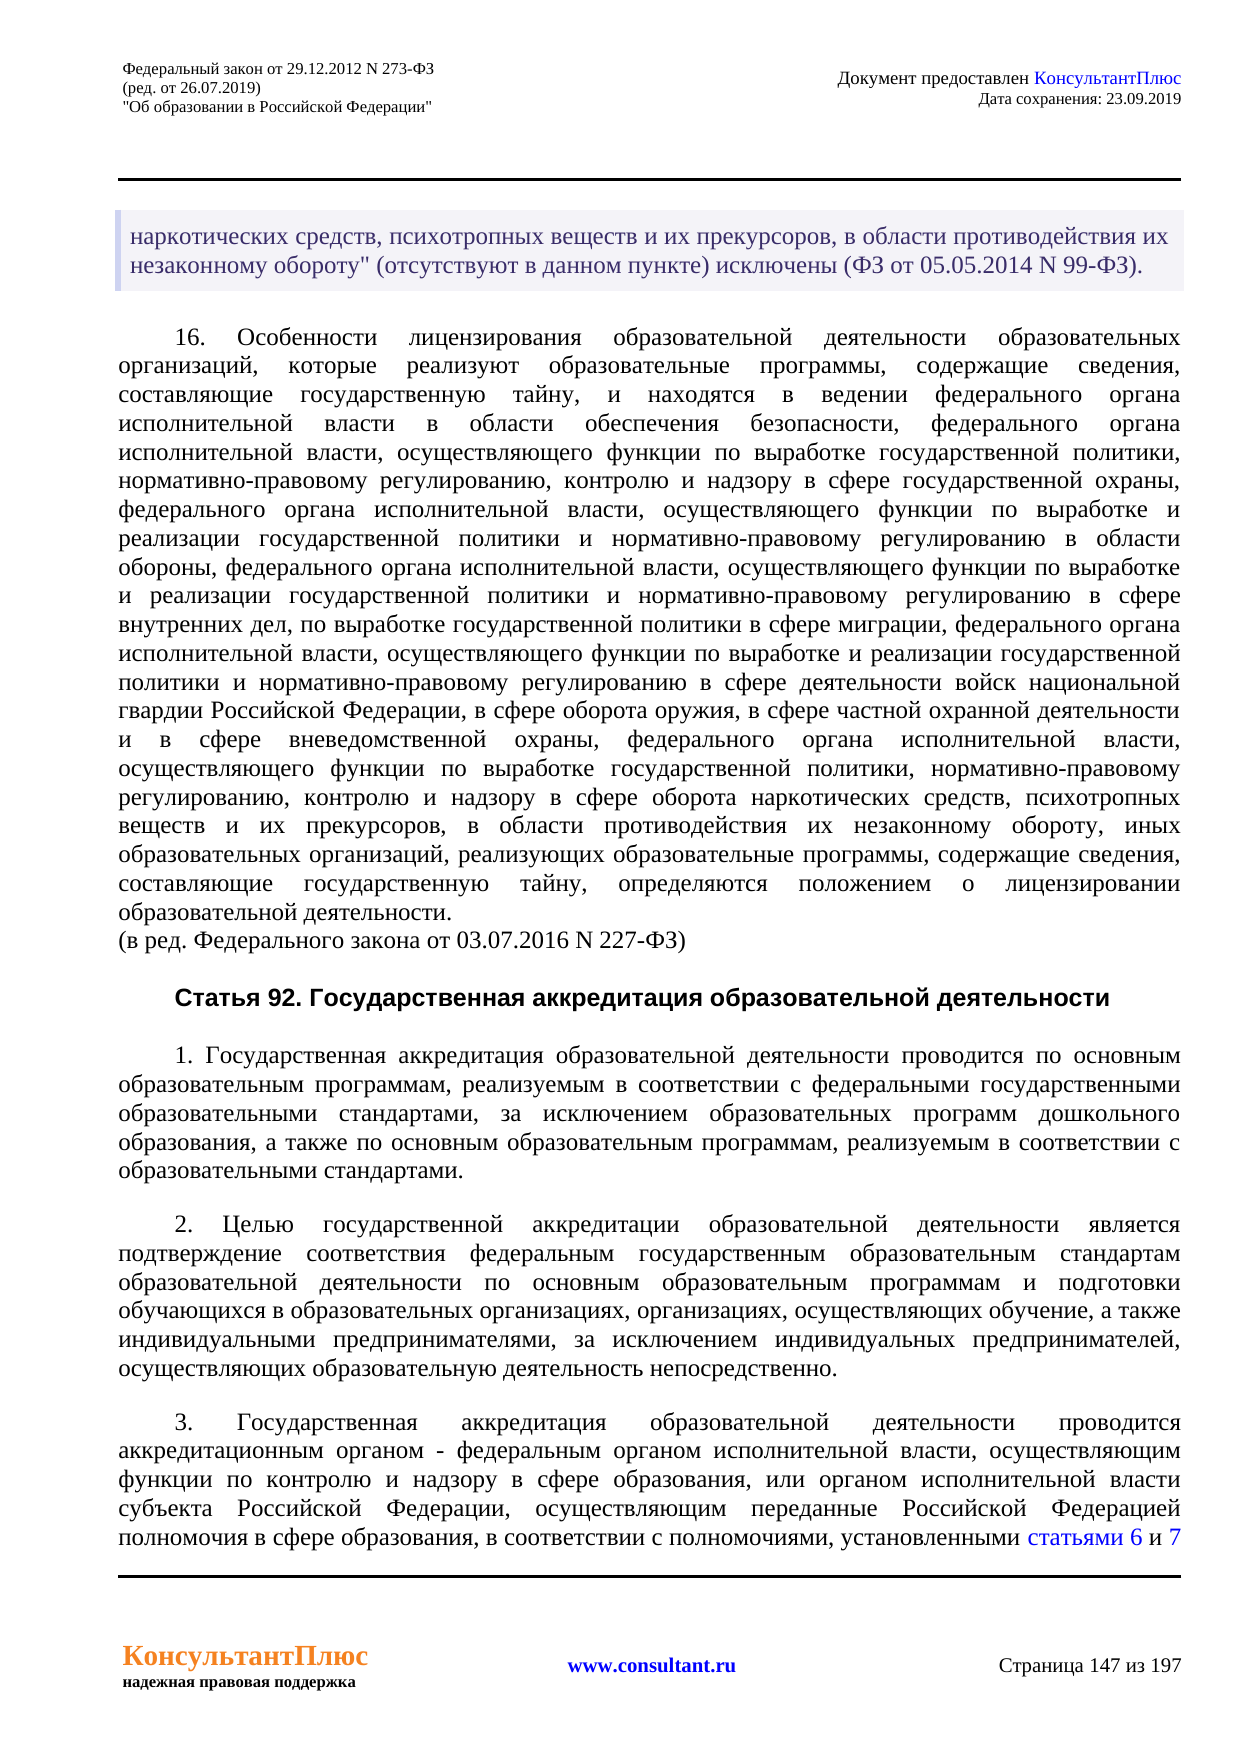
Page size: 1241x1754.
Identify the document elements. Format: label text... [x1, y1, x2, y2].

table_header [121, 210, 1178, 291]
text 1. Государственная аккредитация образовательной деятельности проводится по основным образовательным программам, реализуемым в соответствии с федеральными государственными образовательными стандартами, за исключением образовательных программ дошкольного образования, а также по основным образовательным программам, реализуемым в соответствии с образовательными стандартами. [118, 1041, 1181, 1184]
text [118, 1407, 1181, 1551]
text (в ред. Федерального закона от 03.07.2016 N 227-ФЗ) [118, 926, 1181, 954]
title Статья 92. Государственная аккредитация образовательной деятельности [118, 983, 1181, 1012]
text 16. Особенности лицензирования образовательной деятельности образовательных организаций, которые реализуют образовательные программы, содержащие сведения, составляющие государственную тайну, и находятся в ведении федерального органа исполнительной власти в области обеспечения безопасности, федерального органа исполнительной власти, осуществляющего функции по выработке государственной политики, нормативно-правовому регулированию, контролю и надзору в сфере государственной охраны, федерального органа исполнительной власти, осуществляющего функции по выработке и реализации государственной политики и нормативно-правовому регулированию в области обороны, федерального органа исполнительной власти, осуществляющего функции по выработке и реализации государственной политики и нормативно-правовому регулированию в сфере внутренних дел, по выработке государственной политики в сфере миграции, федерального органа исполнительной власти, осуществляющего функции по выработке и реализации государственной политики и нормативно-правовому регулированию в сфере деятельности войск национальной гвардии Российской Федерации, в сфере оборота оружия, в сфере частной охранной деятельности и в сфере вневедомственной охраны, федерального органа исполнительной власти, осуществляющего функции по выработке государственной политики, нормативно-правовому регулированию, контролю и надзору в сфере оборота наркотических средств, психотропных веществ и их прекурсоров, в области противодействия их незаконному обороту, иных образовательных организаций, реализующих образовательные программы, содержащие сведения, составляющие государственную тайну, определяются положением о лицензировании образовательной деятельности. [118, 322, 1181, 926]
text 2. Целью государственной аккредитации образовательной деятельности является подтверждение соответствия федеральным государственным образовательным стандартам образовательной деятельности по основным образовательным программам и подготовки обучающихся в образовательных организациях, организациях, осуществляющих обучение, а также индивидуальными предпринимателями, за исключением индивидуальных предпринимателей, осуществляющих образовательную деятельность непосредственно. [118, 1209, 1181, 1382]
